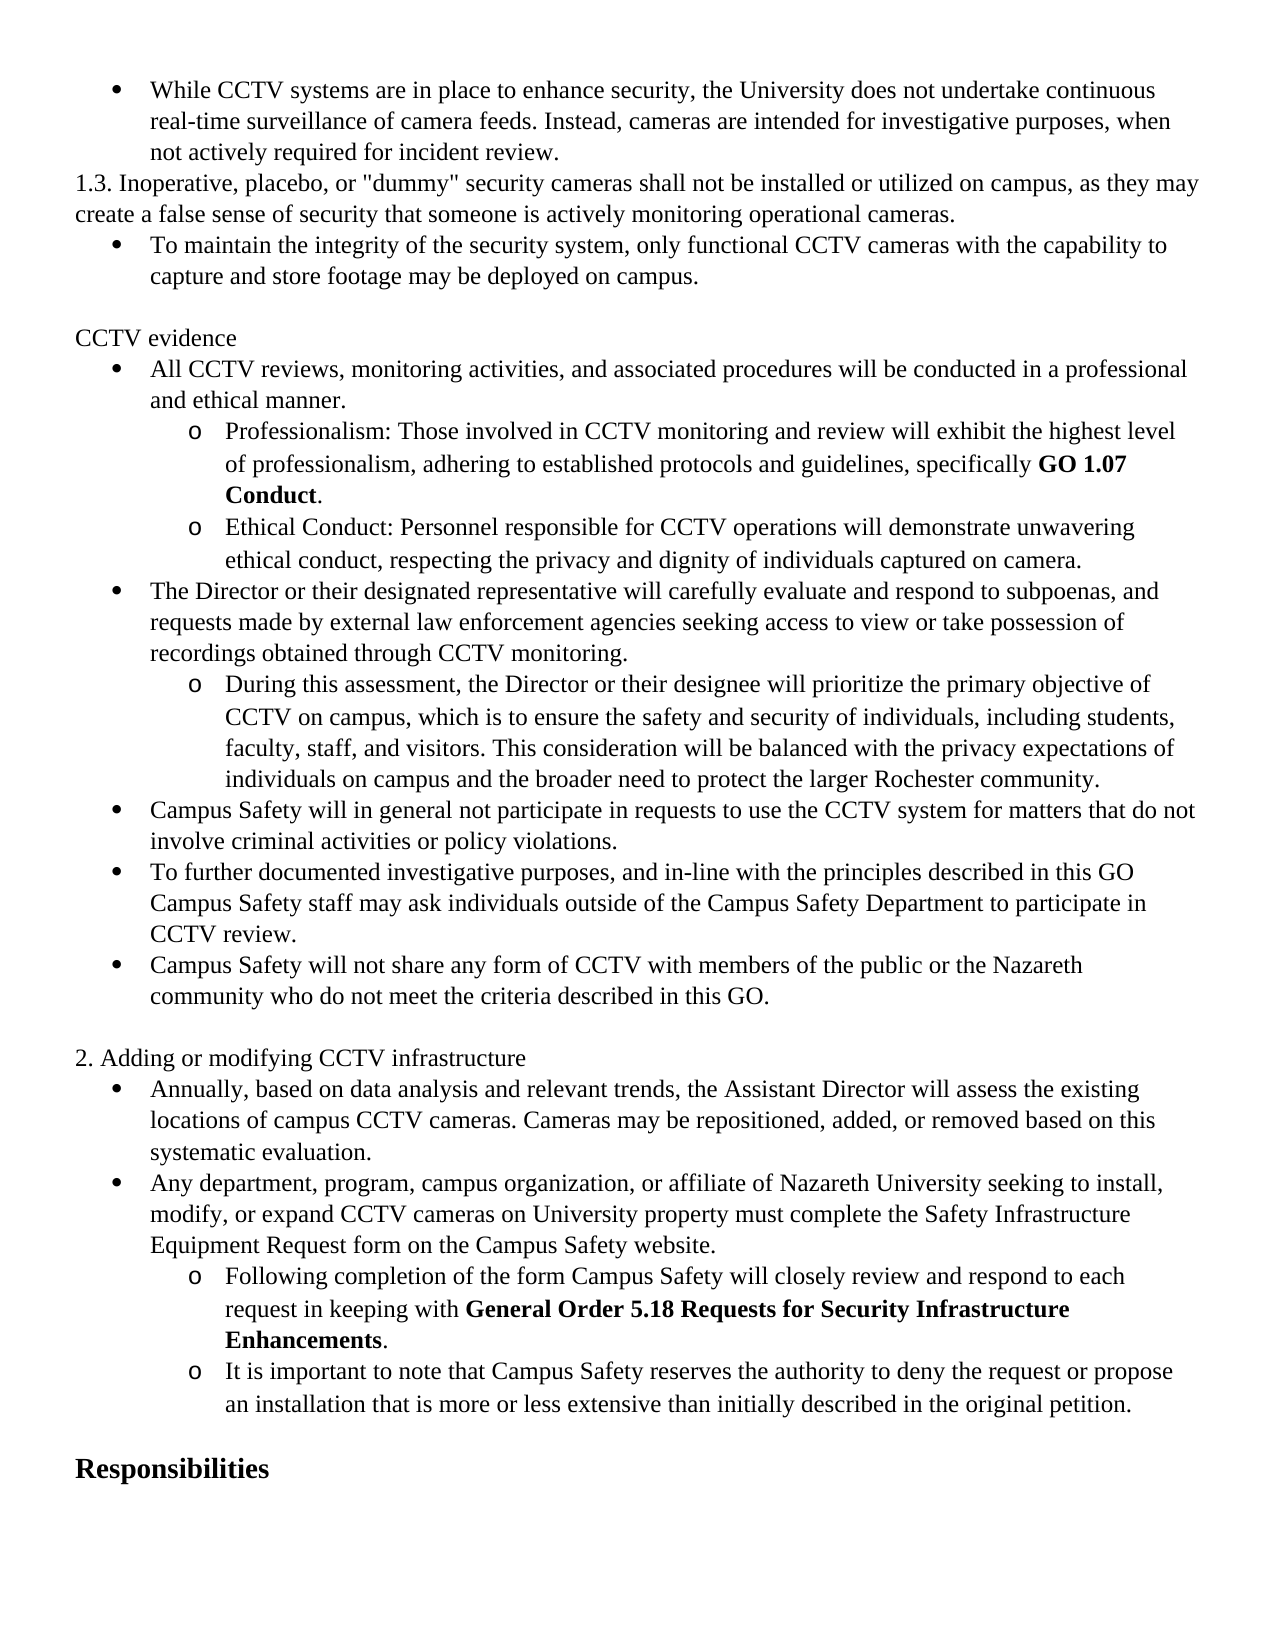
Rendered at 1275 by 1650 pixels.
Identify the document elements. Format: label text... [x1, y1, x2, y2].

list Campus Safety will in general not participate in requests to use the CCTV system for matters that do not involve criminal activities or policy violations. [112, 795, 1200, 855]
text Responsibilities [75, 1451, 1200, 1485]
list Annually, based on data analysis and relevant trends, the Assistant Director will assess the existing locations of campus CCTV cameras. Cameras may be repositioned, added, or removed based on this systematic evaluation. [112, 1074, 1200, 1165]
list While CCTV systems are in place to enhance security, the University does not undertake continuous real-time surveillance of camera feeds. Instead, cameras are intended for investigative purposes, when not actively required for incident review. [112, 75, 1200, 166]
list During this assessment, the Director or their designee will prioritize the primary objective of CCTV on campus, which is to ensure the safety and security of individuals, including students, faculty, staff, and visitors. This consideration will be balanced with the privacy expectations of individuals on campus and the broader need to protect the larger Rochester community. [187, 669, 1200, 793]
list Ethical Conduct: Personnel responsible for CCTV operations will demonstrate unwavering ethical conduct, respecting the privacy and dignity of individuals captured on camera. [187, 512, 1200, 573]
list Any department, program, campus organization, or affiliate of Nazareth University seeking to install, modify, or expand CCTV cameras on University property must complete the Safety Infrastructure Equipment Request form on the Campus Safety website. [112, 1168, 1200, 1258]
list To maintain the integrity of the security system, only functional CCTV cameras with the capability to capture and store footage may be deployed on campus. [112, 230, 1200, 290]
list All CCTV reviews, monitoring activities, and associated procedures will be conducted in a professional and ethical manner. [112, 354, 1200, 414]
text CCTV evidence [75, 323, 1200, 352]
list To further documented investigative purposes, and in-line with the principles described in this GO Campus Safety staff may ask individuals outside of the Campus Safety Department to participate in CCTV review. [112, 857, 1200, 948]
text 2. Adding or modifying CCTV infrastructure [75, 1043, 1200, 1072]
list The Director or their designated representative will carefully evaluate and respond to subpoenas, and requests made by external law enforcement agencies seeking access to view or take possession of recordings obtained through CCTV monitoring. [112, 576, 1200, 667]
list Campus Safety will not share any form of CCTV with members of the public or the Nazareth community who do not meet the criteria described in this GO. [112, 950, 1200, 1010]
list Following completion of the form Campus Safety will closely review and respond to each request in keeping with General Order 5.18 Requests for Security Infrastructure Enhancements. [187, 1261, 1200, 1354]
list Professionalism: Those involved in CCTV monitoring and review will exhibit the highest level of professionalism, adhering to established protocols and guidelines, specifically GO 1.07 Conduct. [187, 416, 1200, 509]
list It is important to note that Campus Safety reserves the authority to deny the request or propose an installation that is more or less extensive than initially described in the original petition. [187, 1356, 1200, 1418]
text 1.3. Inoperative, placebo, or "dummy" security cameras shall not be installed or utilized on campus, as they may create a false sense of security that someone is actively monitoring operational cameras. [75, 168, 1200, 228]
